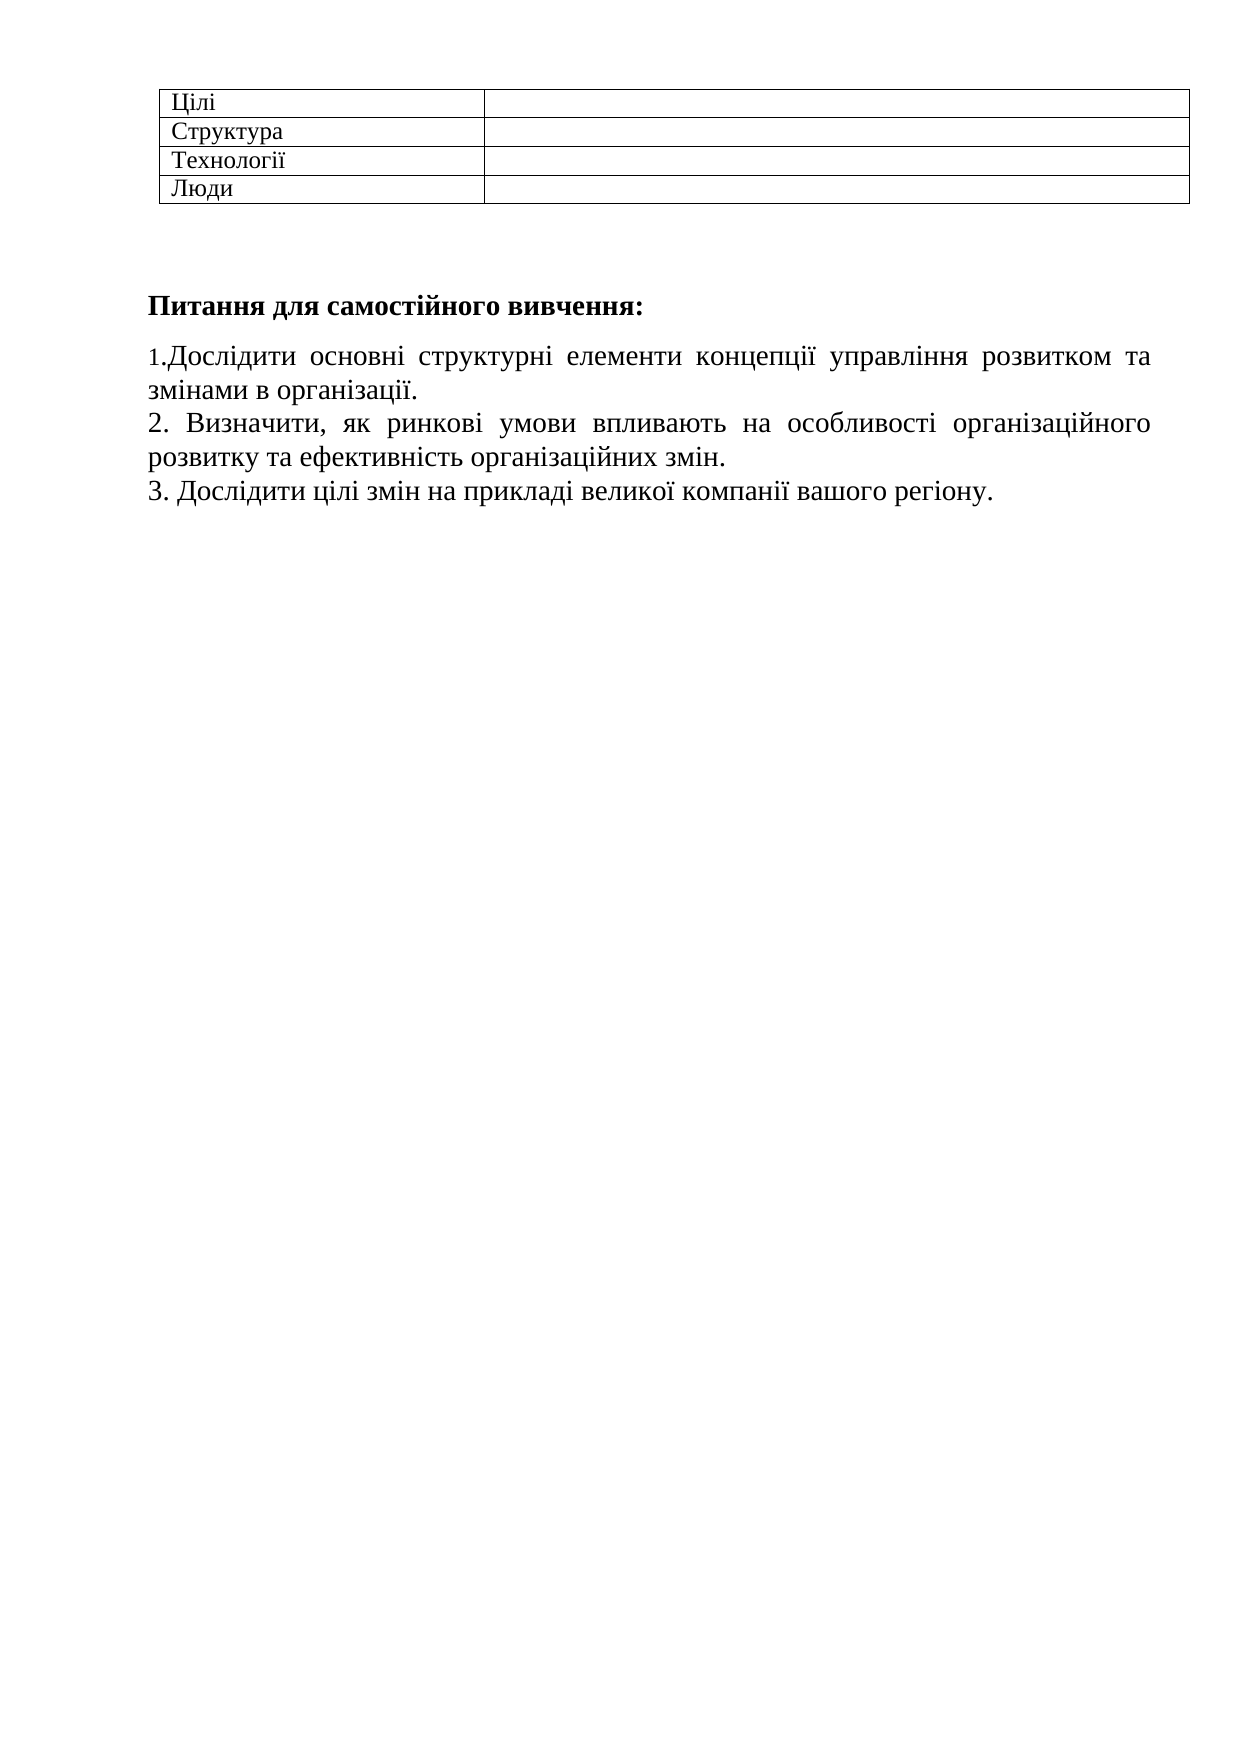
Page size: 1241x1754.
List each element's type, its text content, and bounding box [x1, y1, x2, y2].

text Питання для самостійного вивчення: [148, 288, 1152, 322]
table_cell Цілі [160, 90, 484, 117]
table_cell [485, 176, 1189, 203]
table_cell Люди [160, 176, 484, 203]
table_cell [485, 90, 1189, 117]
table_cell [485, 118, 1189, 146]
table_cell Технології [160, 147, 484, 174]
table_cell Структура [160, 118, 484, 146]
text 1.Дослідити основні структурні елементи концепції управління розвитком та змінами в організації. [148, 338, 1152, 406]
text 3. Дослідити цілі змін на прикладі великої компанії вашого регіону. [148, 473, 1152, 506]
text 2. Визначити, як ринкові умови впливають на особливості організаційного розвитку та ефективність організаційних змін. [148, 406, 1152, 473]
table_cell [485, 147, 1189, 174]
